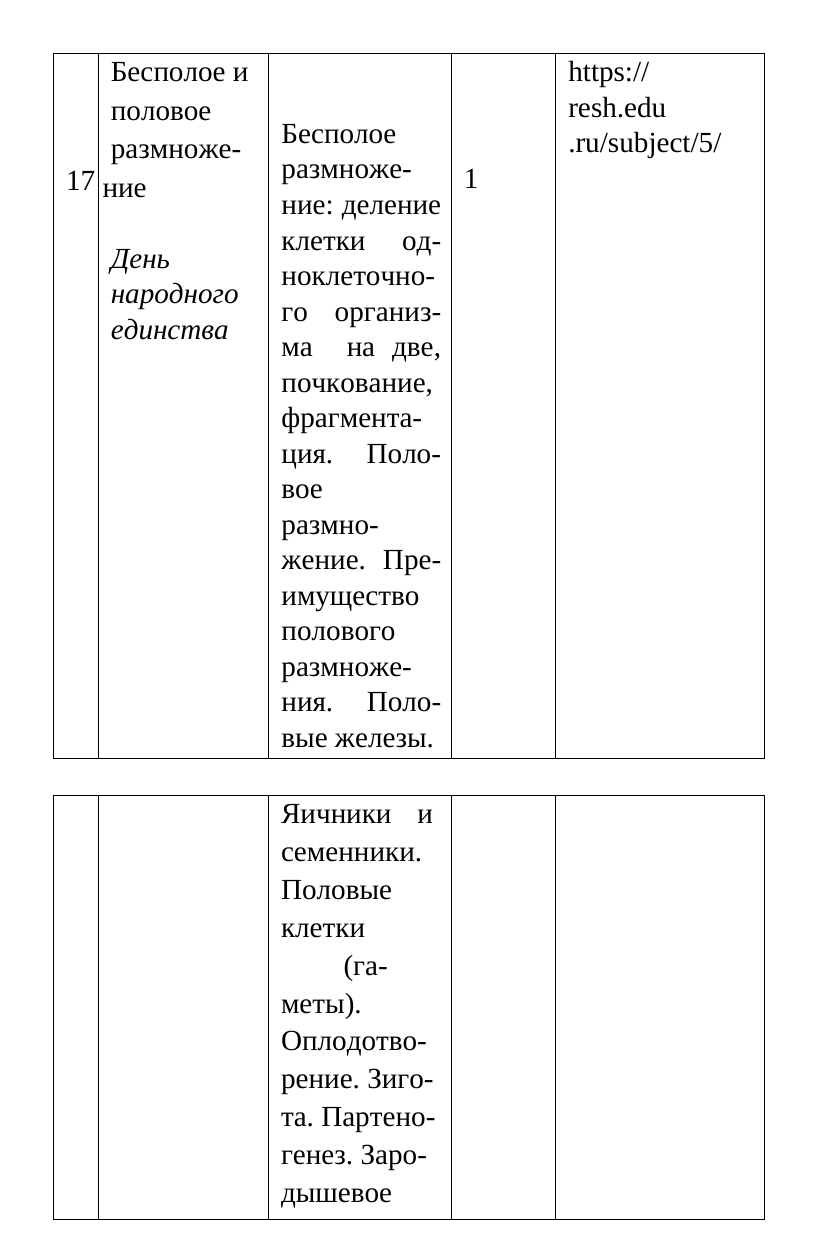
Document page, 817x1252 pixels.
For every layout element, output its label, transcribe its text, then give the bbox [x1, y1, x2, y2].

table_header [556, 796, 764, 1218]
table_cell https://resh.edu .ru/subject/5/ [556, 54, 764, 758]
table_header [54, 796, 98, 1218]
table_cell 17 [54, 54, 98, 758]
table_header [99, 796, 268, 1218]
table_cell 1 [452, 54, 555, 758]
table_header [269, 796, 451, 1218]
table_cell Бесполое и половое размноже- ние День народного единства [99, 54, 268, 758]
table_cell Бесполое размноже- ние: деление клетки од- ноклеточно- го организ- ма на две, почкование, фрагмента- ция. Поло- вое размно- жение. Пре- имущество полового размноже- ния. Поло- вые железы. [269, 54, 451, 758]
table_header [452, 796, 555, 1218]
